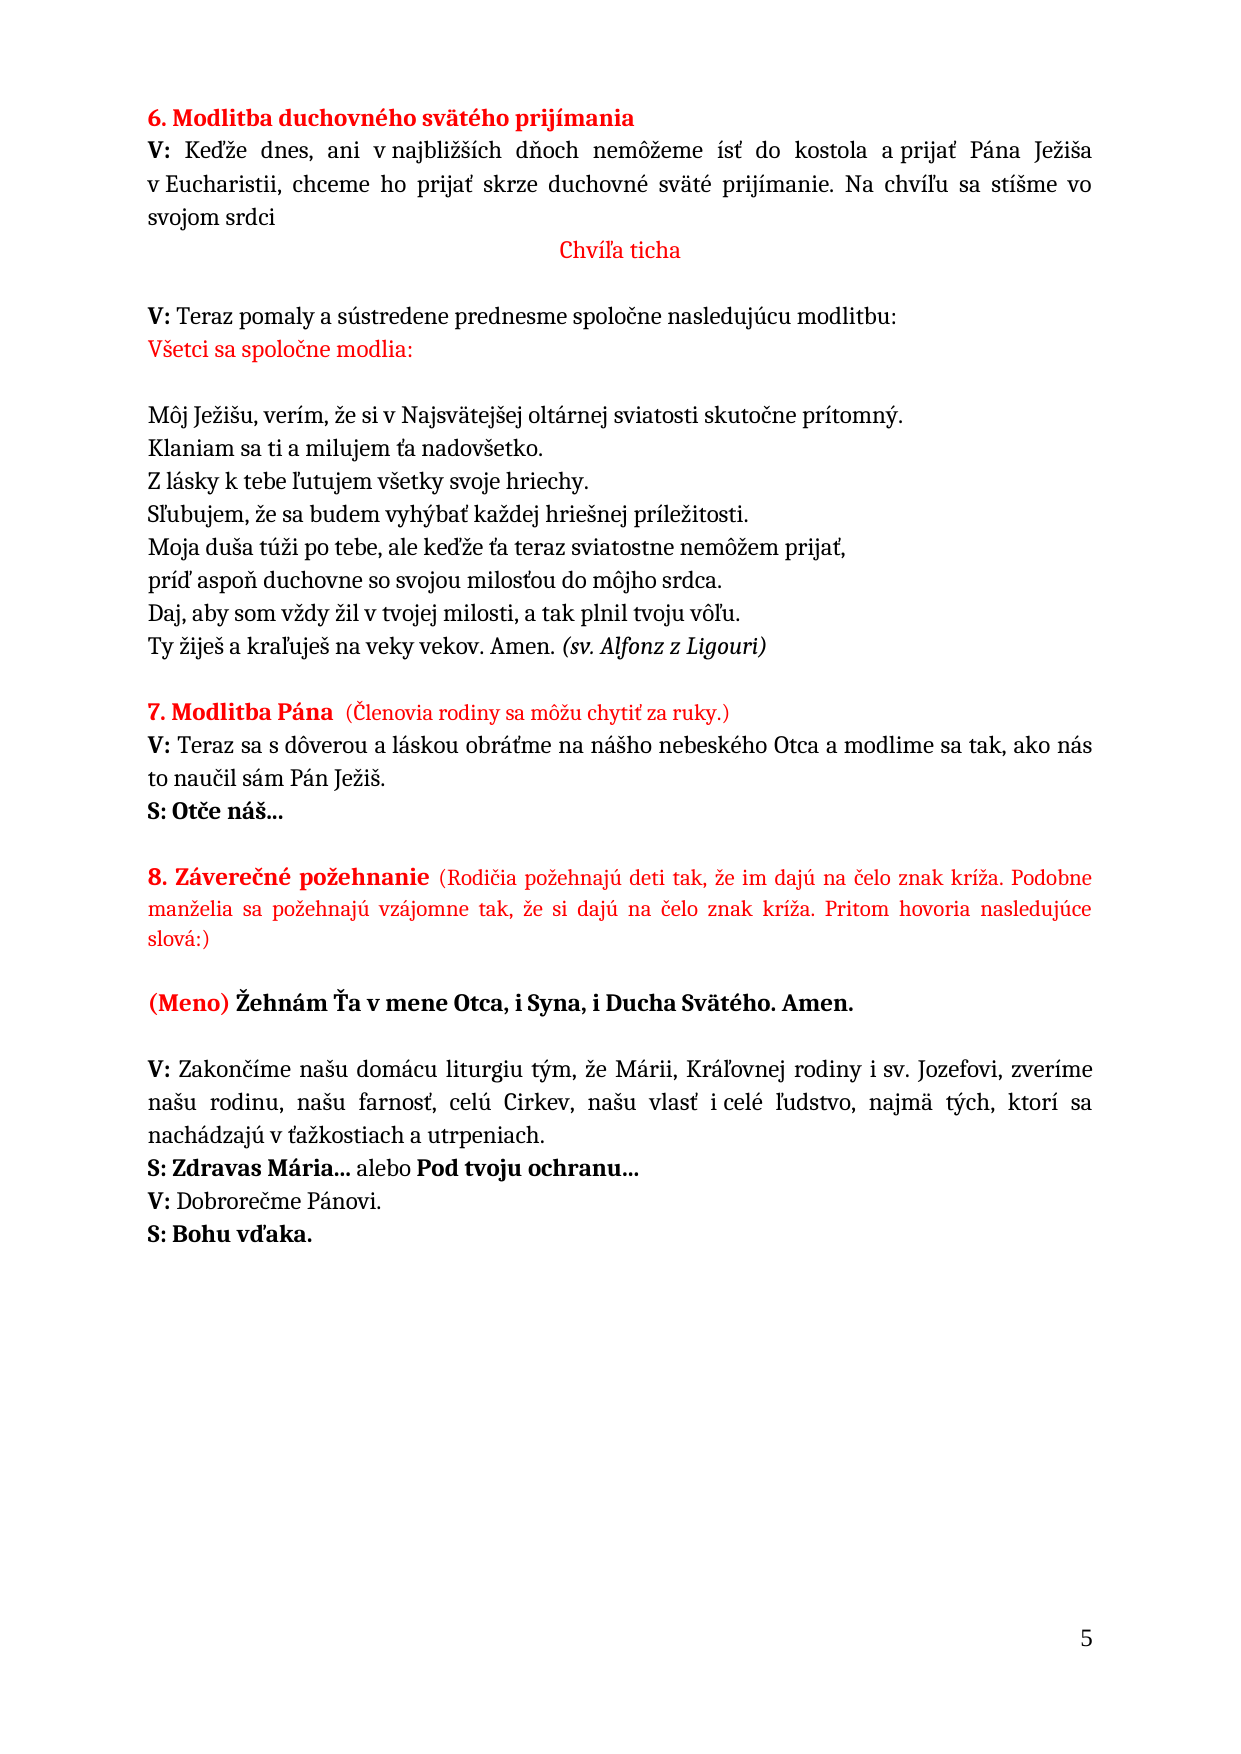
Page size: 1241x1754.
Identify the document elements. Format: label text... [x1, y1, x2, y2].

text Môj Ježišu, verím, že si v Najsvätejšej oltárnej sviatosti skutočne prítomný. [148, 401, 1093, 429]
text 6. Modlitba duchovného svätého prijímania [148, 103, 1093, 132]
text S: Otče náš... [148, 797, 1093, 826]
text Chvíľa ticha [148, 236, 1093, 264]
text 7. Modlitba Pána (Členovia rodiny sa môžu chytiť za ruky.) [148, 698, 1093, 727]
text V: Dobrorečme Pánovi. [148, 1187, 1093, 1216]
text Všetci sa spoločne modlia: [148, 334, 1093, 363]
text príď aspoň duchovne so svojou milosťou do môjho srdca. [148, 566, 1093, 594]
text Daj, aby som vždy žil v tvojej milosti, a tak plnil tvoju vôľu. [148, 599, 1093, 627]
text V: Teraz pomaly a sústredene prednesme spoločne nasledujúcu modlitbu: [148, 302, 1093, 330]
text Sľubujem, že sa budem vyhýbať každej hriešnej príležitosti. [148, 500, 1093, 528]
text S: Zdravas Mária... alebo Pod tvoju ochranu... [148, 1154, 1093, 1183]
text Moja duša túži po tebe, ale keďže ťa teraz sviatostne nemôžem prijať, [148, 533, 1093, 561]
text V: Teraz sa s dôverou a láskou obráťme na nášho nebeského Otca a modlime sa tak, ako nás to naučil sám Pán Ježiš. [148, 731, 1093, 793]
text V: Zakončíme našu domácu liturgiu tým, že Márii, Kráľovnej rodiny i sv. Jozefovi, zveríme našu rodinu, našu farnosť, celú Cirkev, našu vlasť i celé ľudstvo, najmä tých, ktorí sa nachádzajú v ťažkostiach a utrpeniach. [148, 1055, 1093, 1150]
text 8. Záverečné požehnanie (Rodičia požehnajú deti tak, že im dajú na čelo znak kríža. Podobne manželia sa požehnajú vzájomne tak, že si dajú na čelo znak kríža. Pritom hovoria nasledujúce slová:) [148, 863, 1093, 952]
text (Meno) Žehnám Ťa v mene Otca, i Syna, i Ducha Svätého. Amen. [148, 989, 1093, 1018]
text Ty žiješ a kraľuješ na veky vekov. Amen. (sv. Alfonz z Ligouri) [148, 632, 1093, 661]
text Klaniam sa ti a milujem ťa nadovšetko. [148, 434, 1093, 462]
text Z lásky k tebe ľutujem všetky svoje hriechy. [148, 467, 1093, 495]
text V: Keďže dnes, ani v najbližších dňoch nemôžeme ísť do kostola a prijať Pána Ježiša v Eucharistii, chceme ho prijať skrze duchovné sväté prijímanie. Na chvíľu sa stíšme vo svojom srdci [148, 136, 1093, 231]
text S: Bohu vďaka. [148, 1220, 1093, 1249]
